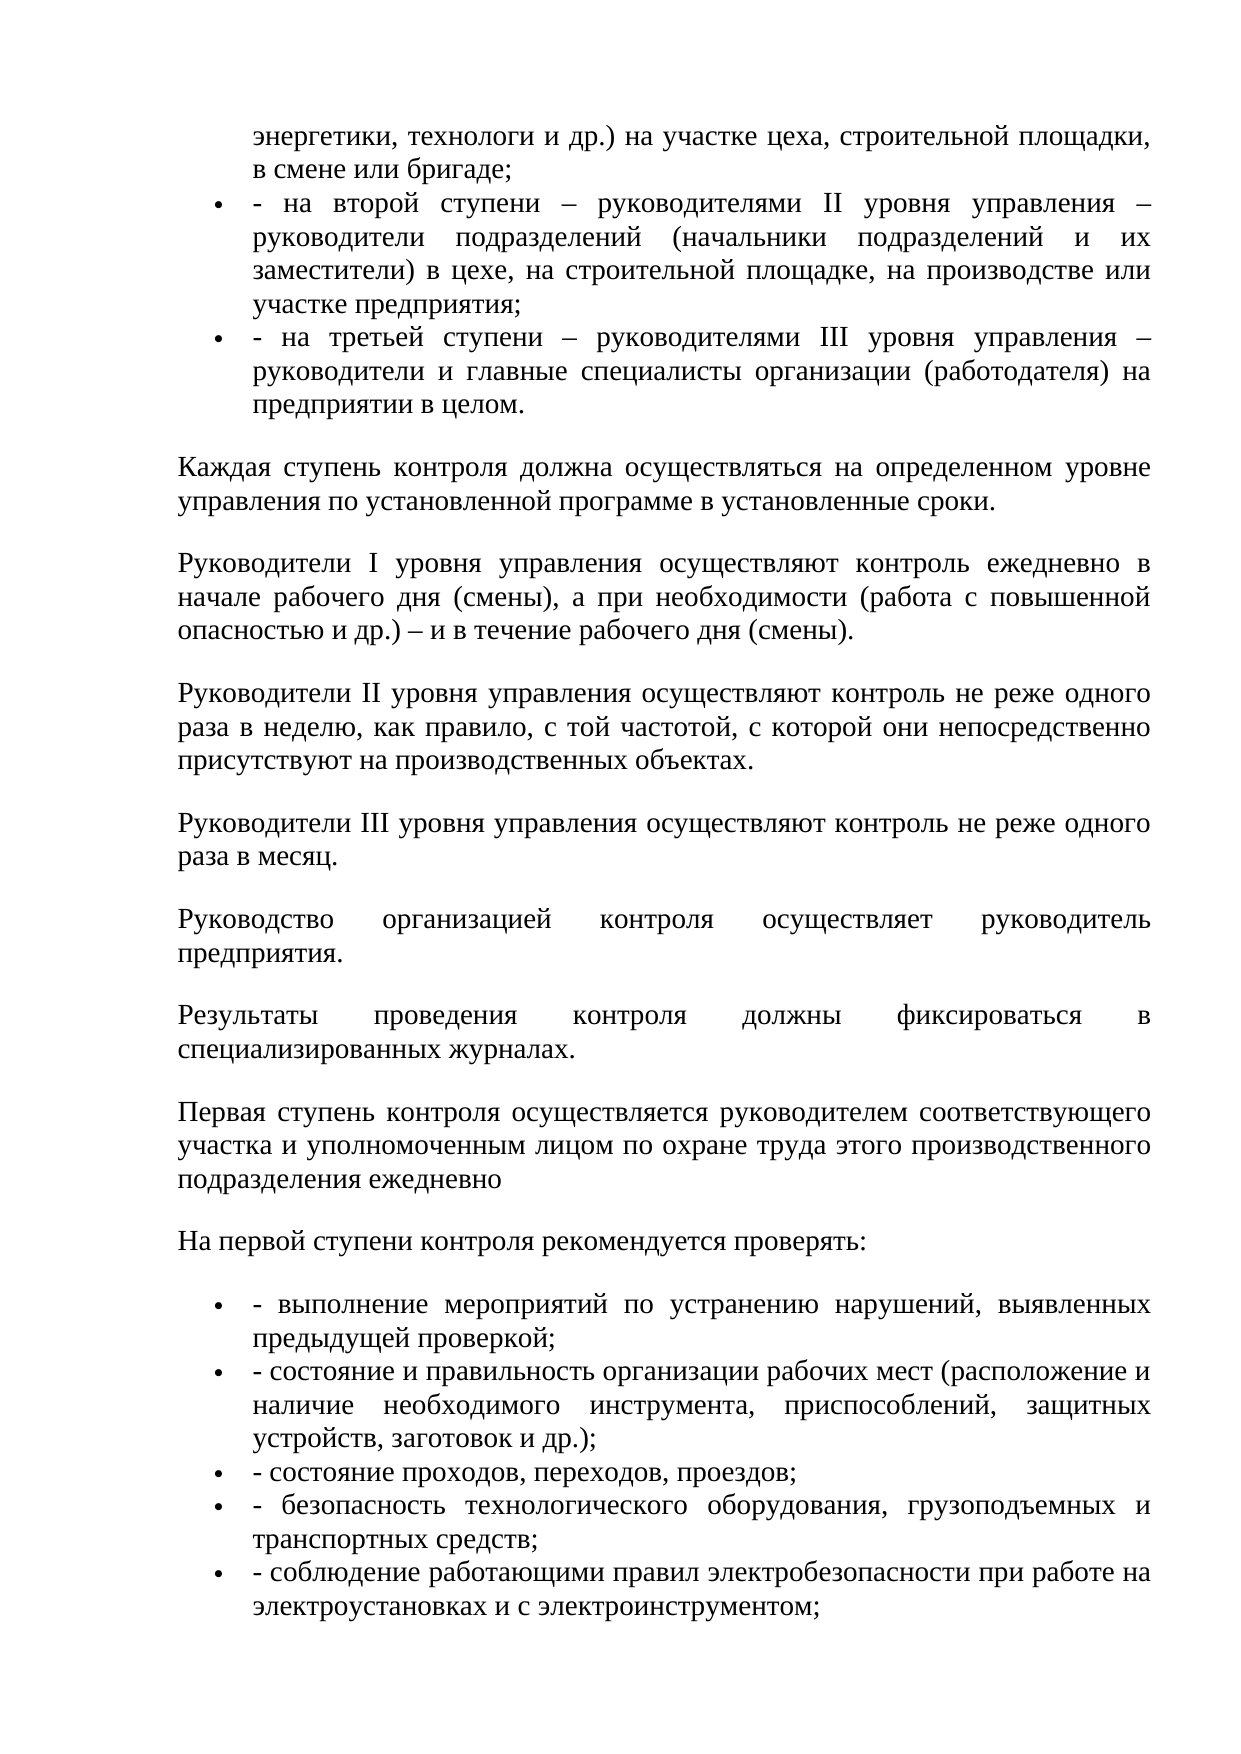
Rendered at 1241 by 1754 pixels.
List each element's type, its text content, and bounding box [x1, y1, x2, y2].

text Каждая ступень контроля должна осуществляться на определенном уровне управления по установленной программе в установленные сроки. [177, 449, 1152, 516]
text Руководители II уровня управления осуществляют контроль не реже одного раза в неделю, как правило, с той частотой, с которой они непосредственно присутствуют на производственных объектах. [177, 675, 1152, 776]
list - соблюдение работающими правил электробезопасности при работе на электроустановках и с электроинструментом; [215, 1554, 1152, 1622]
list - безопасность технологического оборудования, грузоподъемных и транспортных средств; [215, 1487, 1152, 1554]
text Руководители III уровня управления осуществляют контроль не реже одного раза в месяц. [177, 805, 1152, 872]
list - на третьей ступени – руководителями III уровня управления – руководители и главные специалисты организации (работодателя) на предприятии в целом. [215, 319, 1152, 420]
text Результаты проведения контроля должны фиксироваться в специализированных журналах. [177, 997, 1152, 1064]
list - состояние и правильность организации рабочих мест (расположение и наличие необходимого инструмента, приспособлений, защитных устройств, заготовок и др.); [215, 1353, 1152, 1454]
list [215, 118, 1152, 185]
text Руководители I уровня управления осуществляют контроль ежедневно в начале рабочего дня (смены), а при необходимости (работа с повышенной опасностью и др.) – и в течение рабочего дня (смены). [177, 545, 1152, 646]
list - на второй ступени – руководителями II уровня управления – руководители подразделений (начальники подразделений и их заместители) в цехе, на строительной площадке, на производстве или участке предприятия; [215, 185, 1152, 319]
text Руководство организацией контроля осуществляет руководитель предприятия. [177, 901, 1152, 968]
text На первой ступени контроля рекомендуется проверять: [177, 1223, 1152, 1257]
list - выполнение мероприятий по устранению нарушений, выявленных предыдущей проверкой; [215, 1286, 1152, 1353]
list - состояние проходов, переходов, проездов; [215, 1454, 1152, 1487]
text Первая ступень контроля осуществляется руководителем соответствующего участка и уполномоченным лицом по охране труда этого производственного подразделения ежедневно [177, 1094, 1152, 1194]
